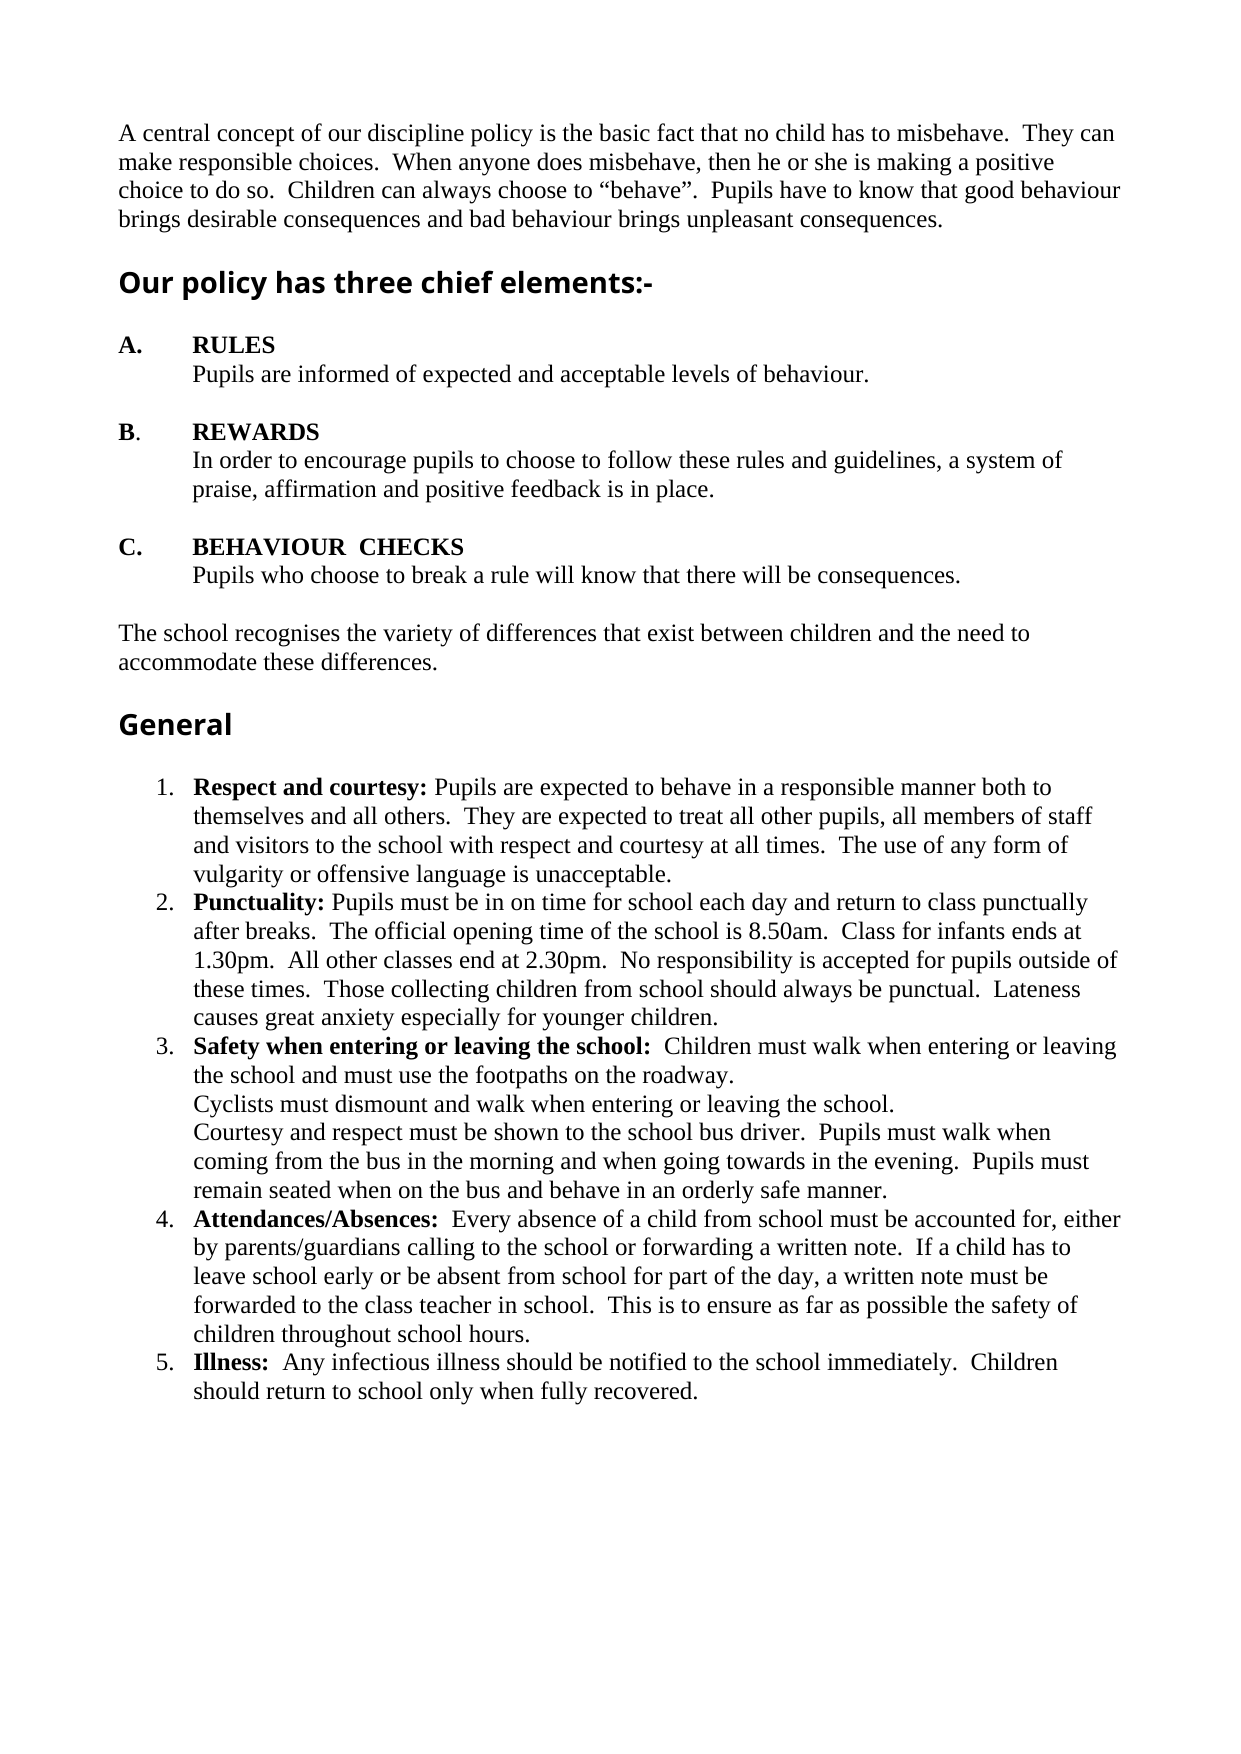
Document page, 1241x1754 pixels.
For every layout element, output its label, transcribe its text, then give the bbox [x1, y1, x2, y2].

text A. RULES [118, 330, 1122, 359]
list Attendances/Absences: Every absence of a child from school must be accounted for, either by parents/guardians calling to the school or forwarding a written note. If a child has to leave school early or be absent from school for part of the day, a written note must be forwarded to the class teacher in school. This is to ensure as far as possible the safety of children throughout school hours. [156, 1204, 1122, 1347]
text Cyclists must dismount and walk when entering or leaving the school. [193, 1089, 1122, 1117]
text Pupils who choose to break a rule will know that there will be consequences. [118, 560, 1122, 589]
text C. BEHAVIOUR CHECKS [118, 532, 1122, 560]
list Illness: Any infectious illness should be notified to the school immediately. Children should return to school only when fully recovered. [156, 1347, 1122, 1405]
text Our policy has three chief elements:- [118, 262, 1122, 302]
text The school recognises the variety of differences that exist between children and the need to accommodate these differences. [118, 618, 1122, 675]
text A central concept of our discipline policy is the basic fact that no child has to misbehave. They can make responsible choices. When anyone does misbehave, then he or she is making a positive choice to do so. Children can always choose to “behave”. Pupils have to know that good behaviour brings desirable consequences and bad behaviour brings unpleasant consequences. [118, 118, 1122, 233]
list Respect and courtesy: Pupils are expected to behave in a responsible manner both to themselves and all others. They are expected to treat all other pupils, all members of staff and visitors to the school with respect and courtesy at all times. The use of any form of vulgarity or offensive language is unacceptable. [156, 772, 1122, 887]
list Safety when entering or leaving the school: Children must walk when entering or leaving the school and must use the footpaths on the roadway. [156, 1031, 1122, 1089]
text In order to encourage pupils to choose to follow these rules and guidelines, a system of praise, affirmation and positive feedback is in place. [118, 445, 1122, 503]
text B. REWARDS [118, 417, 1122, 445]
text Pupils are informed of expected and acceptable levels of behaviour. [118, 359, 1122, 388]
list Punctuality: Pupils must be in on time for school each day and return to class punctually after breaks. The official opening time of the school is 8.50am. Class for infants ends at 1.30pm. All other classes end at 2.30pm. No responsibility is accepted for pupils outside of these times. Those collecting children from school should always be punctual. Lateness causes great anxiety especially for younger children. [156, 887, 1122, 1031]
text General [118, 704, 1122, 744]
text Courtesy and respect must be shown to the school bus driver. Pupils must walk when coming from the bus in the morning and when going towards in the evening. Pupils must remain seated when on the bus and behave in an orderly safe manner. [193, 1117, 1122, 1204]
